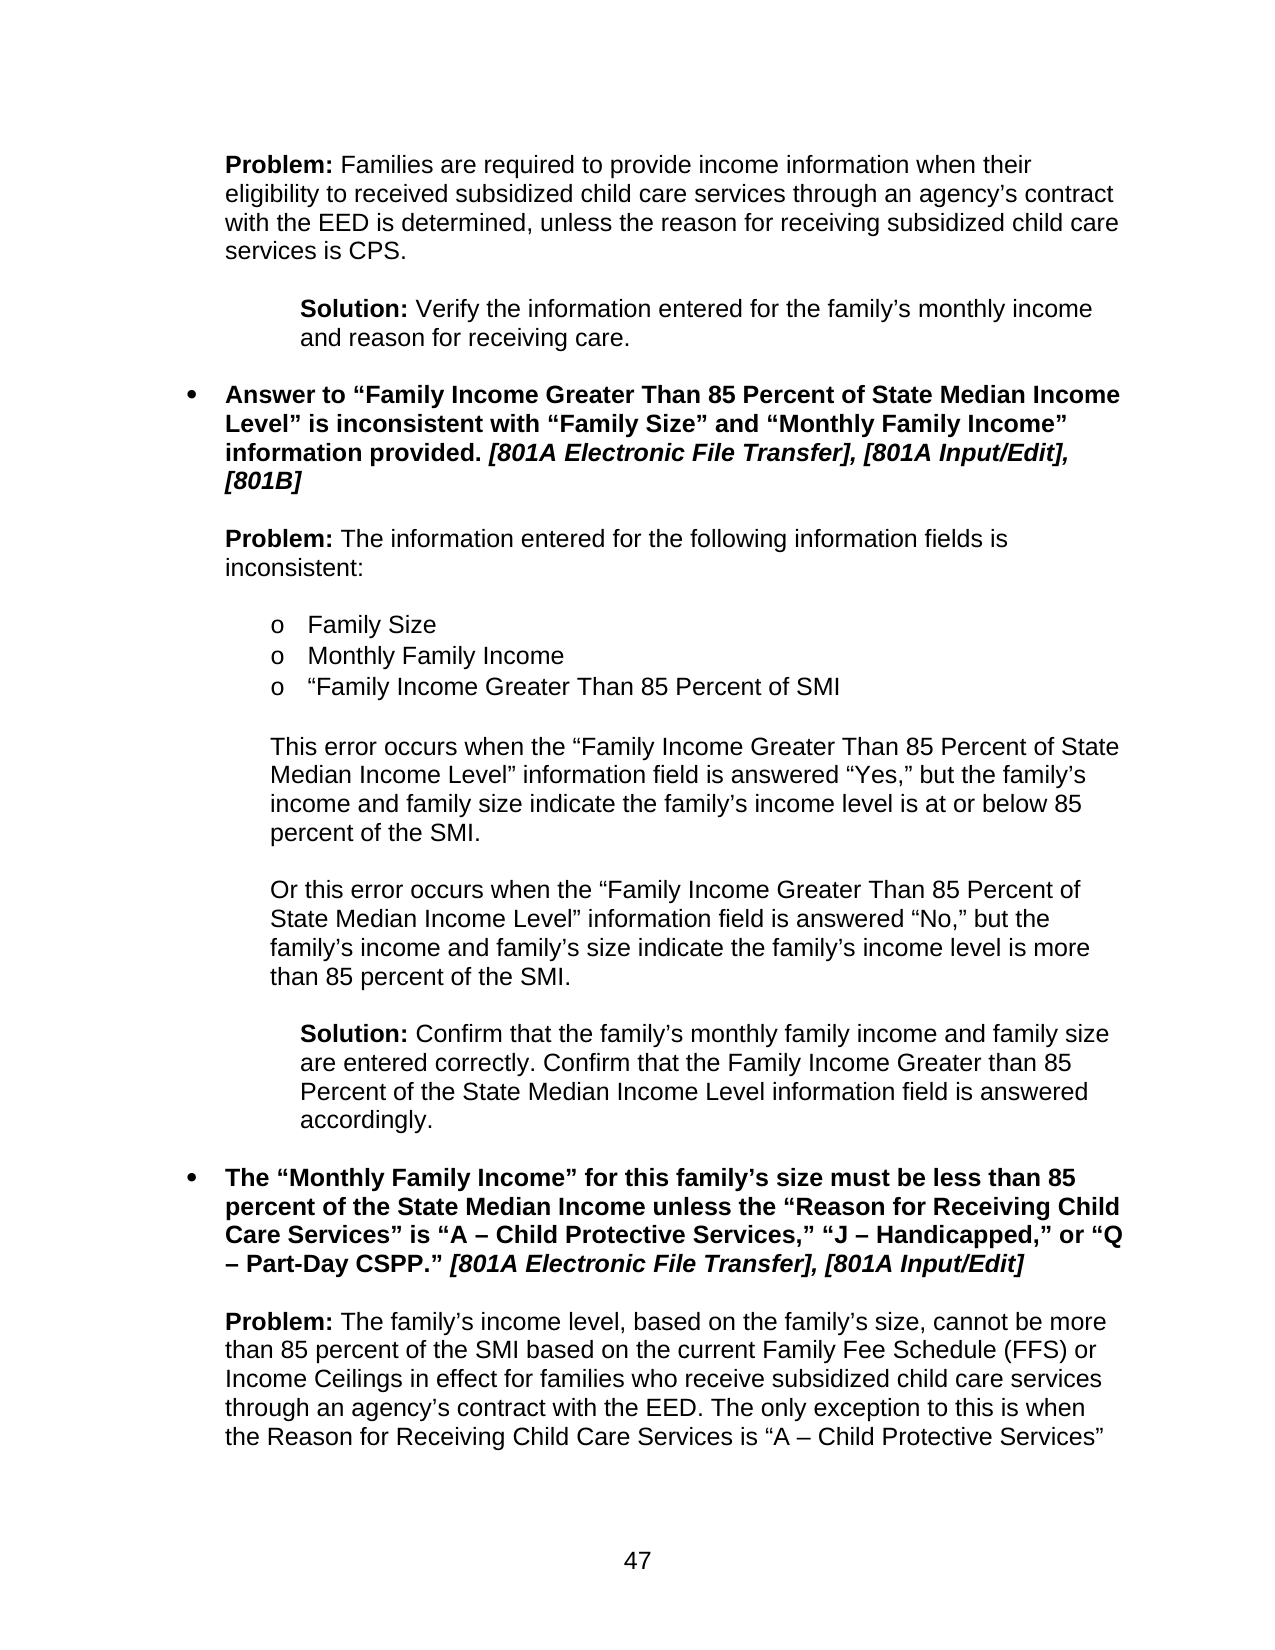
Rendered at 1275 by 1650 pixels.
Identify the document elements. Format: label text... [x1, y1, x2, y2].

text Or this error occurs when the “Family Income Greater Than 85 Percent of State Median Income Level” information field is answered “No,” but the family’s income and family’s size indicate the family’s income level is more than 85 percent of the SMI. [270, 875, 1125, 990]
list Family Size [270, 610, 1125, 641]
list Answer to “Family Income Greater Than 85 Percent of State Median Income Level” is inconsistent with “Family Size” and “Monthly Family Income” information provided. [801A Electronic File Transfer], [801A Input/Edit], [801B] [187, 380, 1125, 495]
list The “Monthly Family Income” for this family’s size must be less than 85 percent of the State Median Income unless the “Reason for Receiving Child Care Services” is “A – Child Protective Services,” “J – Handicapped,” or “Q – Part-Day CSPP.” [801A Electronic File Transfer], [801A Input/Edit] [187, 1163, 1125, 1278]
list Monthly Family Income [270, 641, 1125, 672]
text Solution: Confirm that the family’s monthly family income and family size are entered correctly. Confirm that the Family Income Greater than 85 Percent of the State Median Income Level information field is answered accordingly. [300, 1019, 1125, 1134]
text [225, 1307, 1125, 1451]
text This error occurs when the “Family Income Greater Than 85 Percent of State Median Income Level” information field is answered “Yes,” but the family’s income and family size indicate the family’s income level is at or below 85 percent of the SMI. [270, 732, 1125, 847]
text Problem: Families are required to provide income information when their eligibility to received subsidized child care services through an agency’s contract with the EED is determined, unless the reason for receiving subsidized child care services is CPS. [225, 150, 1125, 265]
list “Family Income Greater Than 85 Percent of SMI [270, 672, 1125, 703]
text Problem: The information entered for the following information fields is inconsistent: [225, 524, 1125, 581]
text Solution: Verify the information entered for the family’s monthly income and reason for receiving care. [300, 294, 1125, 351]
